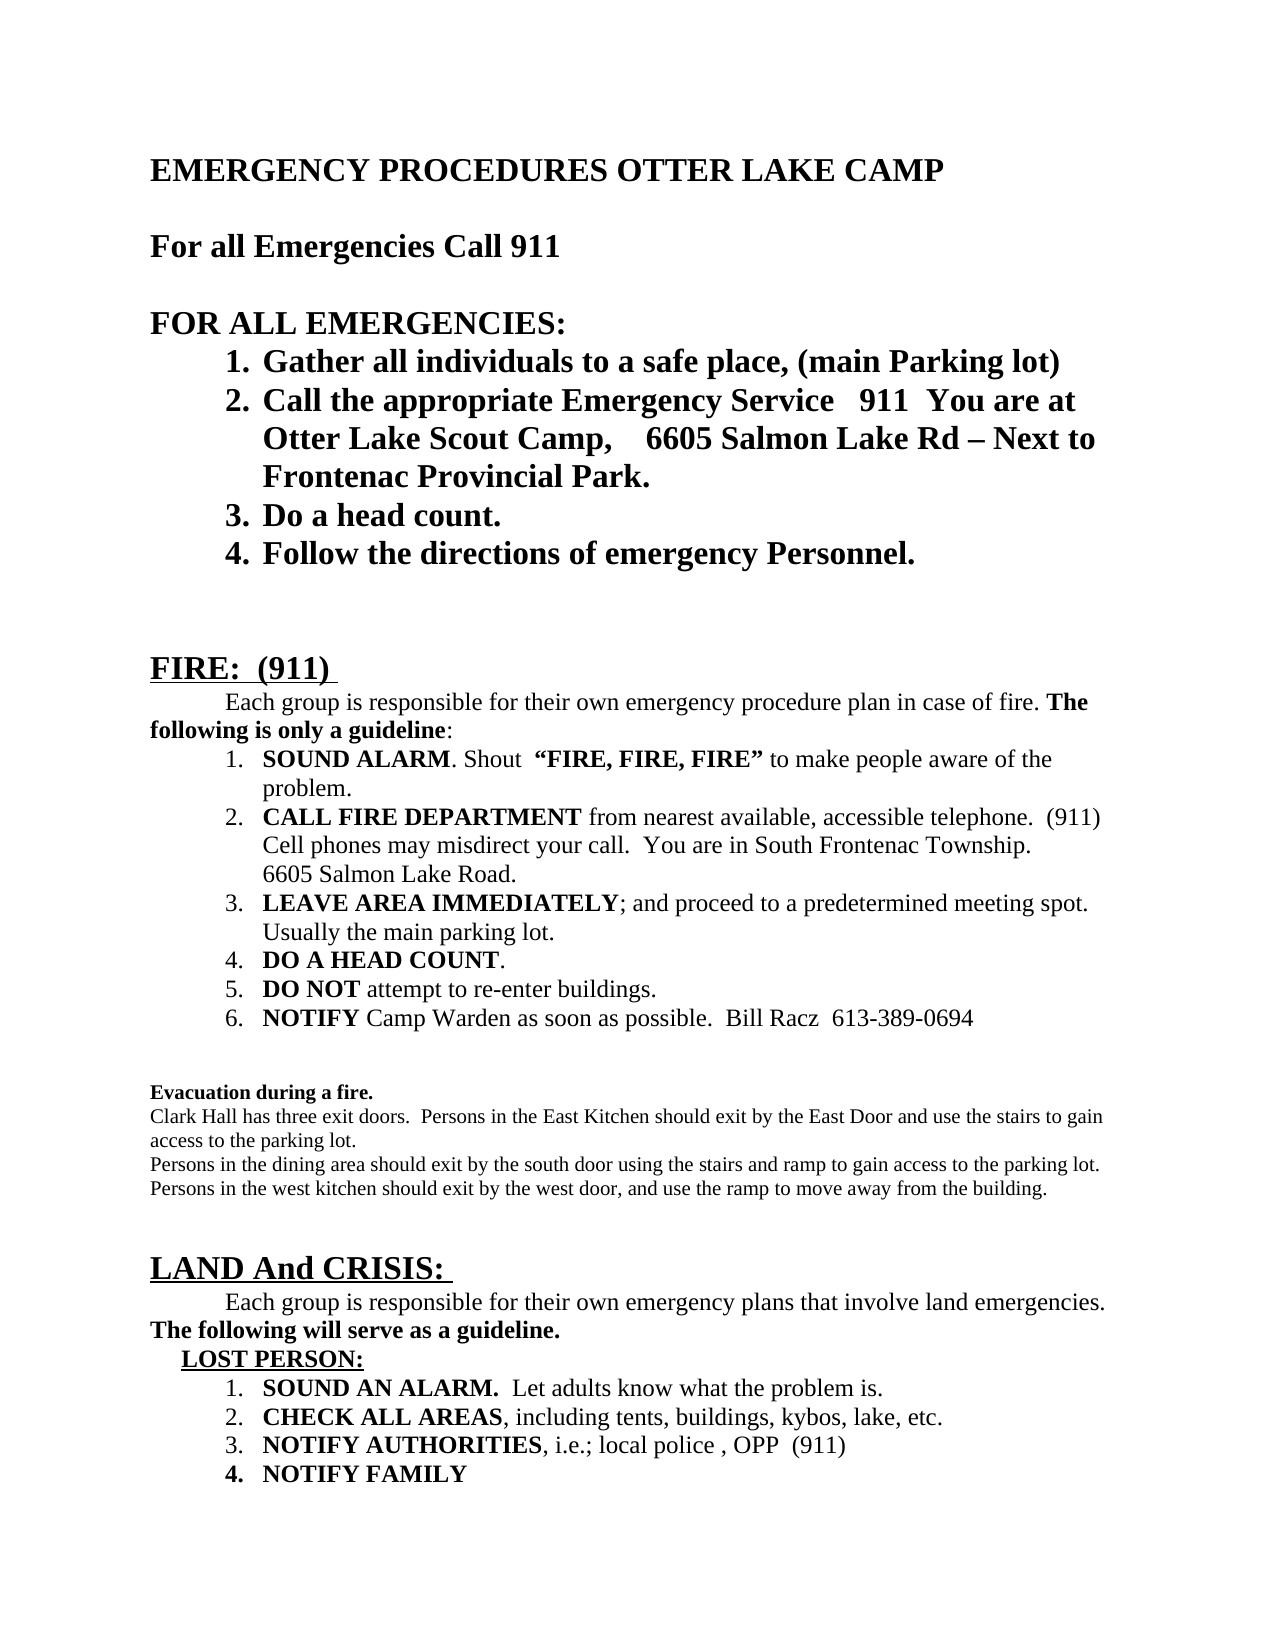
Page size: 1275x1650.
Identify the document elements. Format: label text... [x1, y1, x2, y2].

list Do a head count. [225, 495, 1125, 533]
list SOUND AN ALARM. Let adults know what the problem is. [225, 1373, 1125, 1402]
list Call the appropriate Emergency Service 911 You are at Otter Lake Scout Camp, 6605 Salmon Lake Rd – Next to Frontenac Provincial Park. [225, 380, 1125, 495]
text LOST PERSON: [150, 1344, 1125, 1373]
text Each group is responsible for their own emergency plans that involve land emergencies. The following will serve as a guideline. [150, 1287, 1125, 1344]
text Evacuation during a fire. [150, 1080, 1125, 1104]
list DO NOT attempt to re-enter buildings. [225, 974, 1125, 1003]
text Persons in the dining area should exit by the south door using the stairs and ramp to gain access to the parking lot. Persons in the west kitchen should exit by the west door, and use the ramp to move away from the building. [150, 1152, 1125, 1200]
text Each group is responsible for their own emergency procedure plan in case of fire. The following is only a guideline: [150, 687, 1125, 744]
list Gather all individuals to a safe place, (main Parking lot) [225, 342, 1125, 380]
list NOTIFY AUTHORITIES, i.e.; local police , OPP (911) [225, 1430, 1125, 1459]
list CHECK ALL AREAS, including tents, buildings, kybos, lake, etc. [225, 1402, 1125, 1430]
text Clark Hall has three exit doors. Persons in the East Kitchen should exit by the East Door and use the stairs to gain access to the parking lot. [150, 1104, 1125, 1152]
text LAND And CRISIS: [150, 1248, 1125, 1287]
text For all Emergencies Call 911 [150, 227, 1125, 265]
text Cell phones may misdirect your call. You are in South Frontenac Township. 6605 Salmon Lake Road. [262, 830, 1125, 888]
text FIRE: (911) [150, 648, 1125, 687]
list CALL FIRE DEPARTMENT from nearest available, accessible telephone. (911) [225, 802, 1125, 830]
list SOUND ALARM. Shout “FIRE, FIRE, FIRE” to make people aware of the problem. [225, 744, 1125, 802]
list NOTIFY Camp Warden as soon as possible. Bill Racz 613-389-0694 [225, 1003, 1125, 1032]
text FOR ALL EMERGENCIES: [150, 303, 1125, 342]
text EMERGENCY PROCEDURES OTTER LAKE CAMP [150, 150, 1125, 188]
list NOTIFY FAMILY [225, 1459, 1125, 1488]
list LEAVE AREA IMMEDIATELY; and proceed to a predetermined meeting spot. Usually the main parking lot. [225, 888, 1125, 945]
list Follow the directions of emergency Personnel. [225, 533, 1125, 572]
list DO A HEAD COUNT. [225, 945, 1125, 974]
